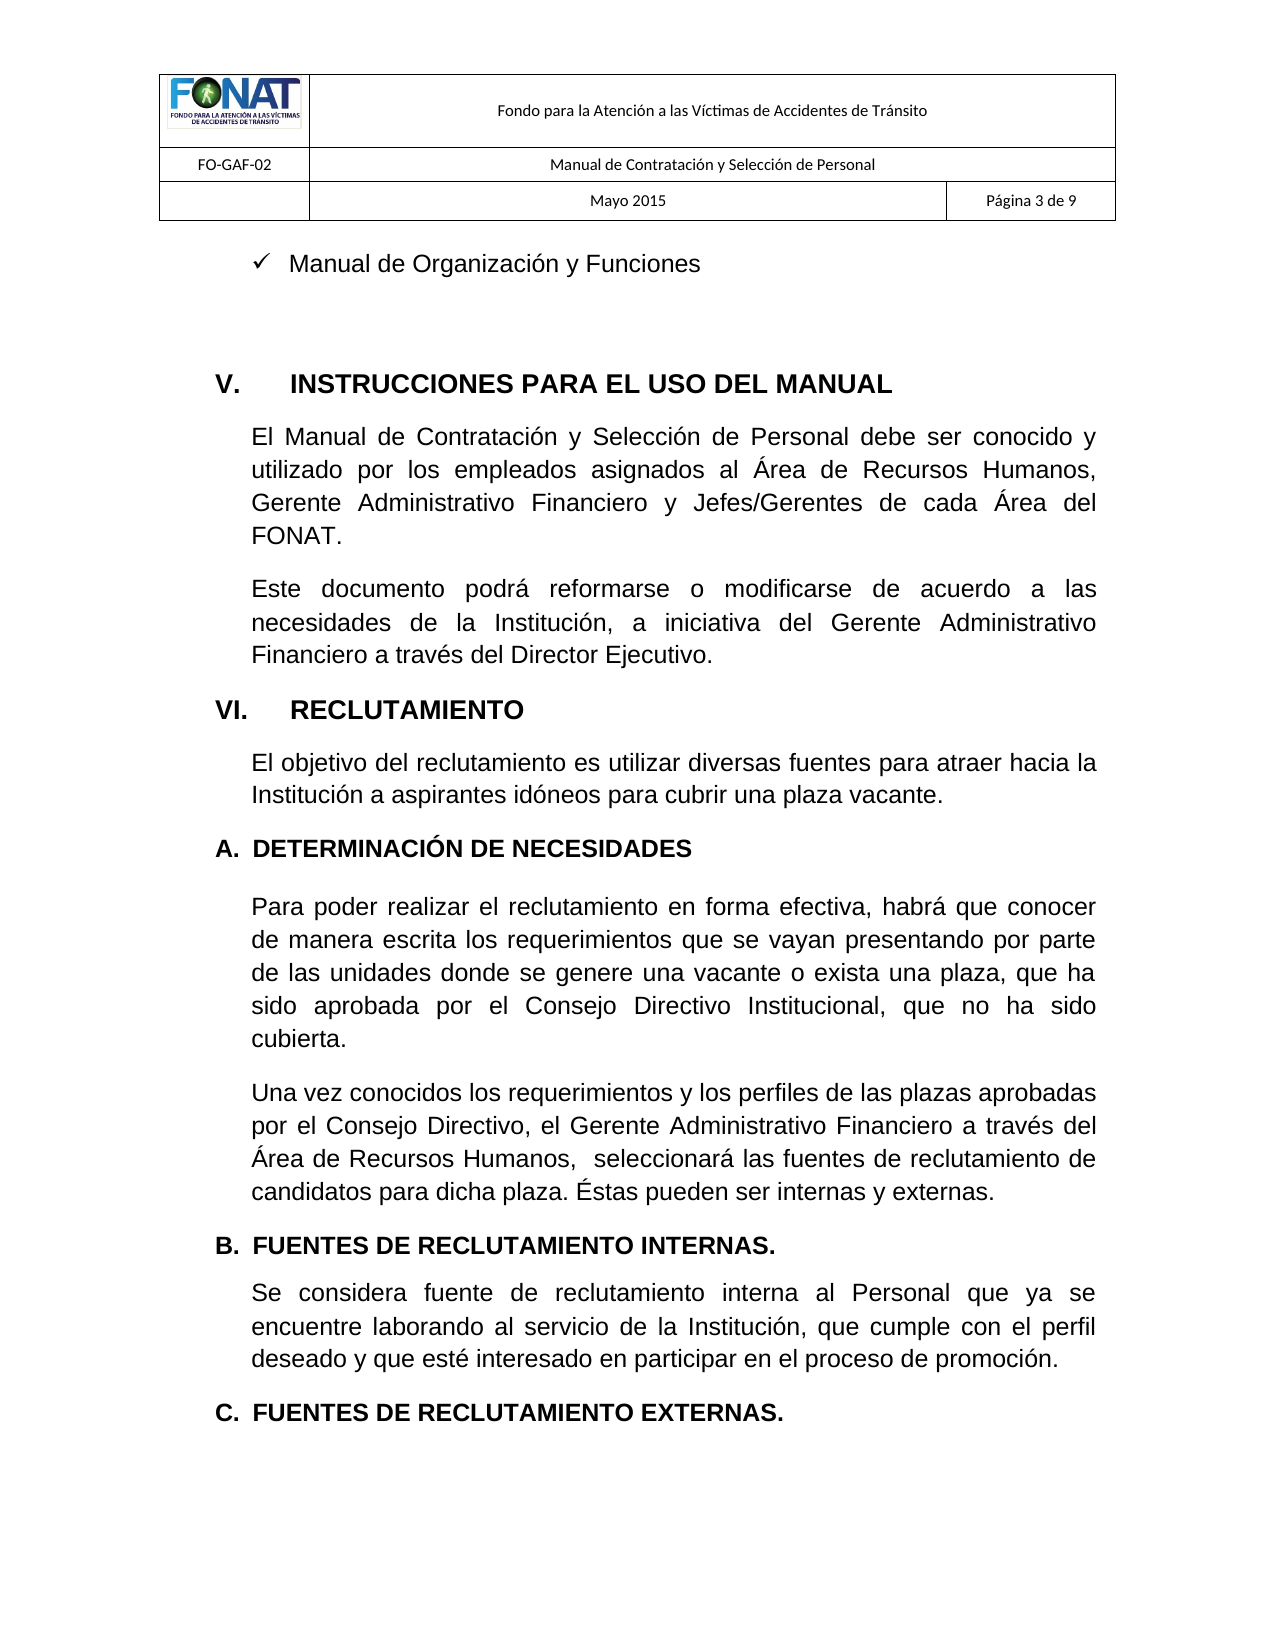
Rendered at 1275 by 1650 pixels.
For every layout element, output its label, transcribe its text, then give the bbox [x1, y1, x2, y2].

text Una vez conocidos los requerimientos y los perfiles de las plazas aprobadas por el Consejo Directivo, el Gerente Administrativo Financiero a través del Área de Recursos Humanos, seleccionará las fuentes de reclutamiento de candidatos para dicha plaza. Éstas pueden ser internas y externas. [251, 1078, 1098, 1206]
text Este documento podrá reformarse o modificarse de acuerdo a las necesidades de la Institución, a iniciativa del Gerente Administrativo Financiero a través del Director Ejecutivo. [251, 574, 1098, 669]
list Manual de Organización y Funciones [251, 248, 1098, 277]
list FUENTES DE RECLUTAMIENTO INTERNAS. [215, 1231, 1098, 1259]
text Se considera fuente de reclutamiento interna al Personal que ya se encuentre laborando al servicio de la Institución, que cumple con el perfil deseado y que esté interesado en participar en el proceso de promoción. [251, 1278, 1098, 1373]
text El Manual de Contratación y Selección de Personal debe ser conocido y utilizado por los empleados asignados al Área de Recursos Humanos, Gerente Administrativo Financiero y Jefes/Gerentes de cada Área del FONAT. [251, 422, 1098, 549]
list FUENTES DE RECLUTAMIENTO EXTERNAS. [215, 1398, 1098, 1427]
subtitle RECLUTAMIENTO [215, 694, 1098, 726]
subtitle INSTRUCCIONES PARA EL USO DEL MANUAL [215, 368, 1098, 400]
list DETERMINACIÓN DE NECESIDADES [215, 834, 1098, 863]
picture [168, 76, 300, 128]
text El objetivo del reclutamiento es utilizar diversas fuentes para atraer hacia la Institución a aspirantes idóneos para cubrir una plaza vacante. [251, 747, 1098, 809]
text Para poder realizar el reclutamiento en forma efectiva, habrá que conocer de manera escrita los requerimientos que se vayan presentando por parte de las unidades donde se genere una vacante o exista una plaza, que ha sido aprobada por el Consejo Directivo Institucional, que no ha sido cubierta. [251, 892, 1098, 1053]
